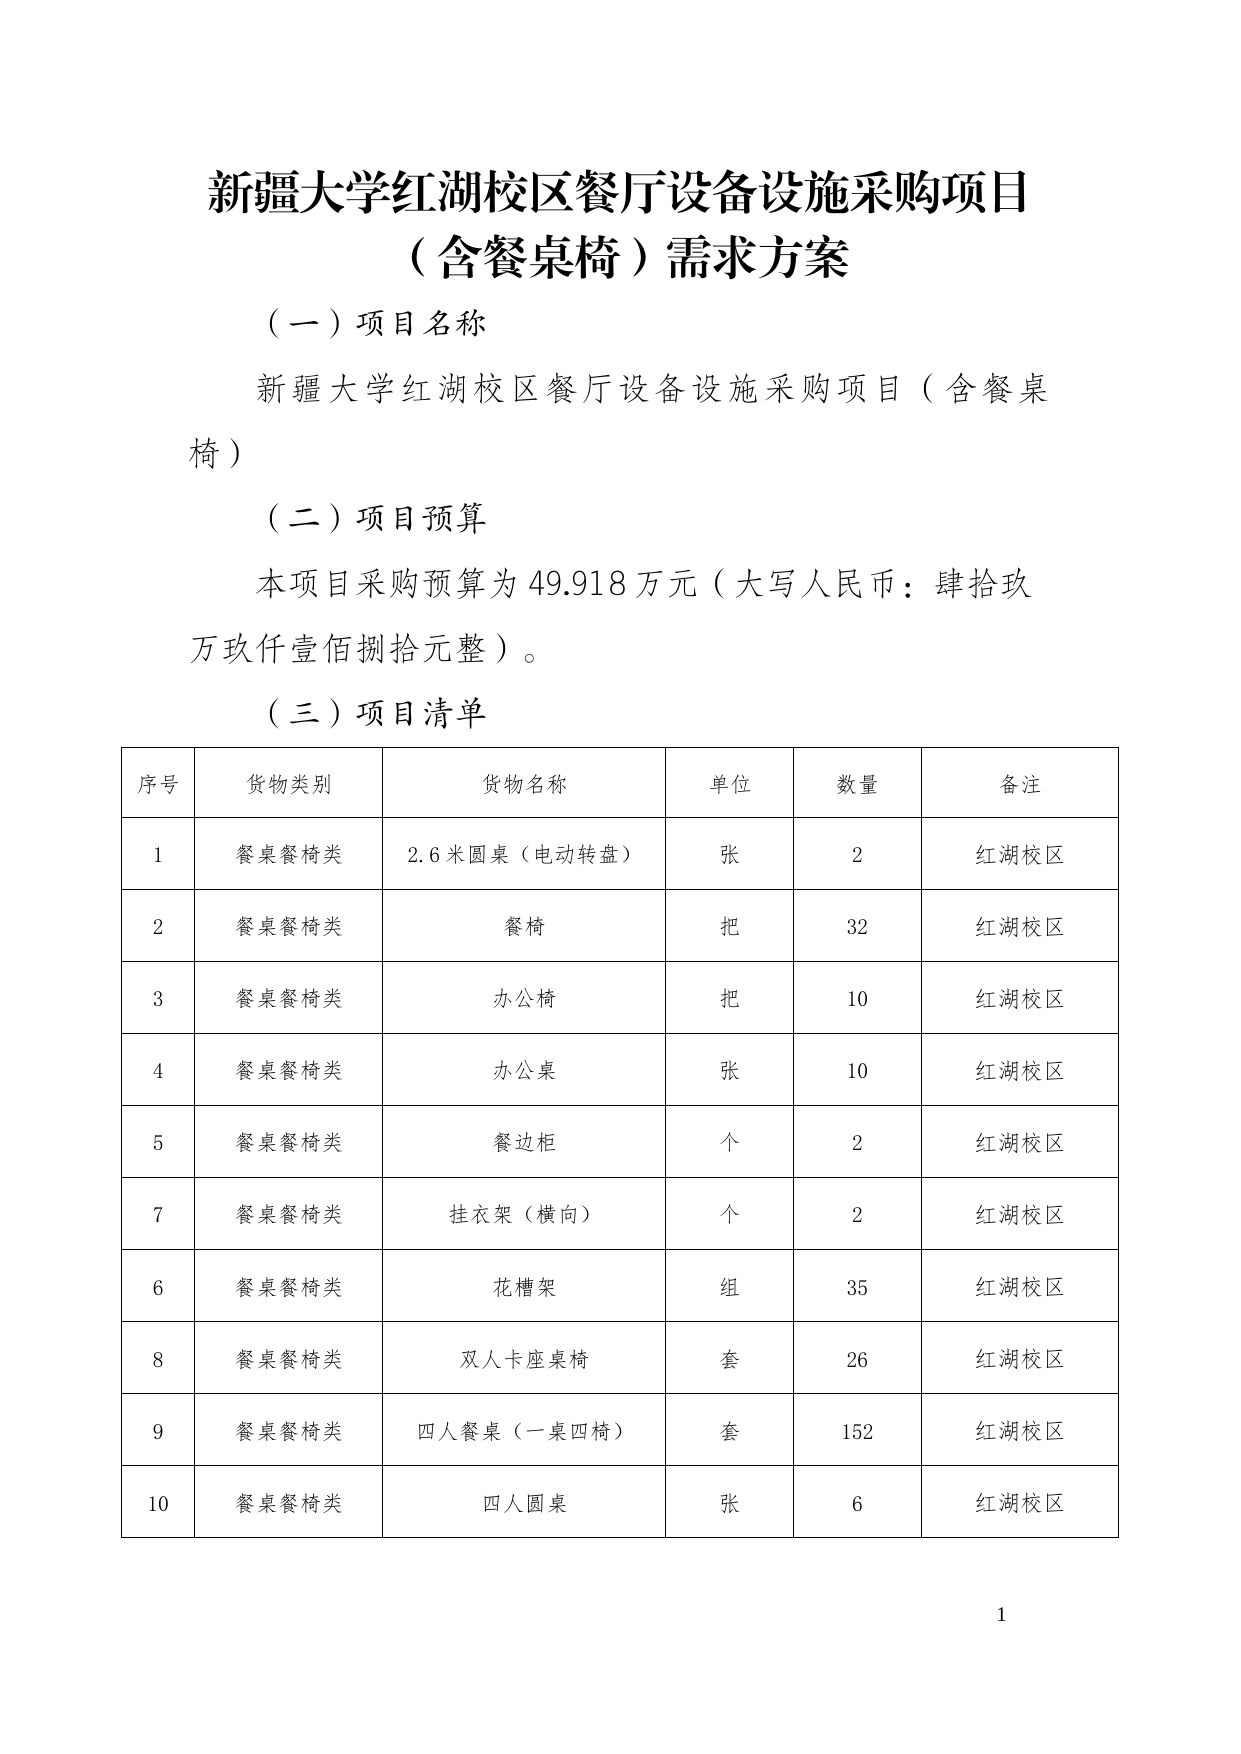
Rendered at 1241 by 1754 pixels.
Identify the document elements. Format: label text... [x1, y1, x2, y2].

table_cell 2 [122, 890, 194, 961]
table_cell 红湖校区 [922, 1034, 1118, 1105]
table_cell 红湖校区 [922, 1394, 1118, 1465]
table_cell 2 [794, 1178, 921, 1249]
table_cell 6 [122, 1250, 194, 1321]
table_header 数量 [794, 748, 921, 817]
table_cell 8 [122, 1322, 194, 1393]
table_cell 餐桌餐椅类 [195, 1106, 382, 1177]
table_cell 把 [666, 962, 793, 1033]
table_cell 26 [794, 1322, 921, 1393]
table_header 货物类别 [195, 748, 382, 817]
table_cell 红湖校区 [922, 890, 1118, 961]
list 本项目采购预算为49.918万元（大写人民币：肆拾玖万玖仟壹佰捌拾元整）。 [187, 552, 1053, 682]
table_cell 红湖校区 [922, 1106, 1118, 1177]
table_cell 餐桌餐椅类 [195, 818, 382, 888]
table_cell 10 [794, 962, 921, 1033]
table_cell 2.6米圆桌（电动转盘） [383, 818, 665, 888]
table_cell 四人餐桌（一桌四椅） [383, 1394, 665, 1465]
table_cell 9 [122, 1394, 194, 1465]
table_cell 挂衣架（横向） [383, 1178, 665, 1249]
table_cell 张 [666, 818, 793, 888]
table_cell 餐桌餐椅类 [195, 1250, 382, 1321]
table_cell 35 [794, 1250, 921, 1321]
table_cell 红湖校区 [922, 1178, 1118, 1249]
table_cell 四人圆桌 [383, 1466, 665, 1537]
table_cell 2 [794, 818, 921, 888]
list （一）项目名称 [187, 292, 1053, 357]
table_cell 把 [666, 890, 793, 961]
table_cell 餐椅 [383, 890, 665, 961]
list 新疆大学红湖校区餐厅设备设施采购项目（含餐桌椅） [187, 357, 1053, 487]
table_cell 餐桌餐椅类 [195, 1466, 382, 1537]
table_cell 红湖校区 [922, 818, 1118, 888]
table_cell 1 [122, 818, 194, 888]
table_header 备注 [922, 748, 1118, 817]
table_cell 餐桌餐椅类 [195, 890, 382, 961]
table_cell 套 [666, 1322, 793, 1393]
table_cell 双人卡座桌椅 [383, 1322, 665, 1393]
text 新疆大学红湖校区餐厅设备设施采购项目（含餐桌椅）需求方案 [187, 162, 1053, 292]
table_cell 张 [666, 1466, 793, 1537]
table_cell 红湖校区 [922, 962, 1118, 1033]
table_cell 152 [794, 1394, 921, 1465]
table_header 单位 [666, 748, 793, 817]
table_cell 7 [122, 1178, 194, 1249]
table_cell 红湖校区 [922, 1466, 1118, 1537]
table_cell 餐桌餐椅类 [195, 1178, 382, 1249]
table_cell 5 [122, 1106, 194, 1177]
table_cell 3 [122, 962, 194, 1033]
table_cell 餐桌餐椅类 [195, 1394, 382, 1465]
table_cell 花槽架 [383, 1250, 665, 1321]
table_cell 2 [794, 1106, 921, 1177]
table_cell 组 [666, 1250, 793, 1321]
list （二）项目预算 [187, 487, 1053, 552]
table_cell 红湖校区 [922, 1250, 1118, 1321]
table_cell 办公椅 [383, 962, 665, 1033]
table_cell 餐边柜 [383, 1106, 665, 1177]
table_cell 餐桌餐椅类 [195, 1034, 382, 1105]
table_cell 32 [794, 890, 921, 961]
table_cell 办公桌 [383, 1034, 665, 1105]
table_cell 张 [666, 1034, 793, 1105]
table_cell 10 [122, 1466, 194, 1537]
table_cell 餐桌餐椅类 [195, 1322, 382, 1393]
table_cell 10 [794, 1034, 921, 1105]
table_cell 餐桌餐椅类 [195, 962, 382, 1033]
table_cell 4 [122, 1034, 194, 1105]
list （三）项目清单 [187, 682, 1053, 747]
table_cell 个 [666, 1178, 793, 1249]
table_cell 红湖校区 [922, 1322, 1118, 1393]
table_cell 套 [666, 1394, 793, 1465]
table_cell 个 [666, 1106, 793, 1177]
table_cell 6 [794, 1466, 921, 1537]
table_header 序号 [122, 748, 194, 817]
table_header 货物名称 [383, 748, 665, 817]
